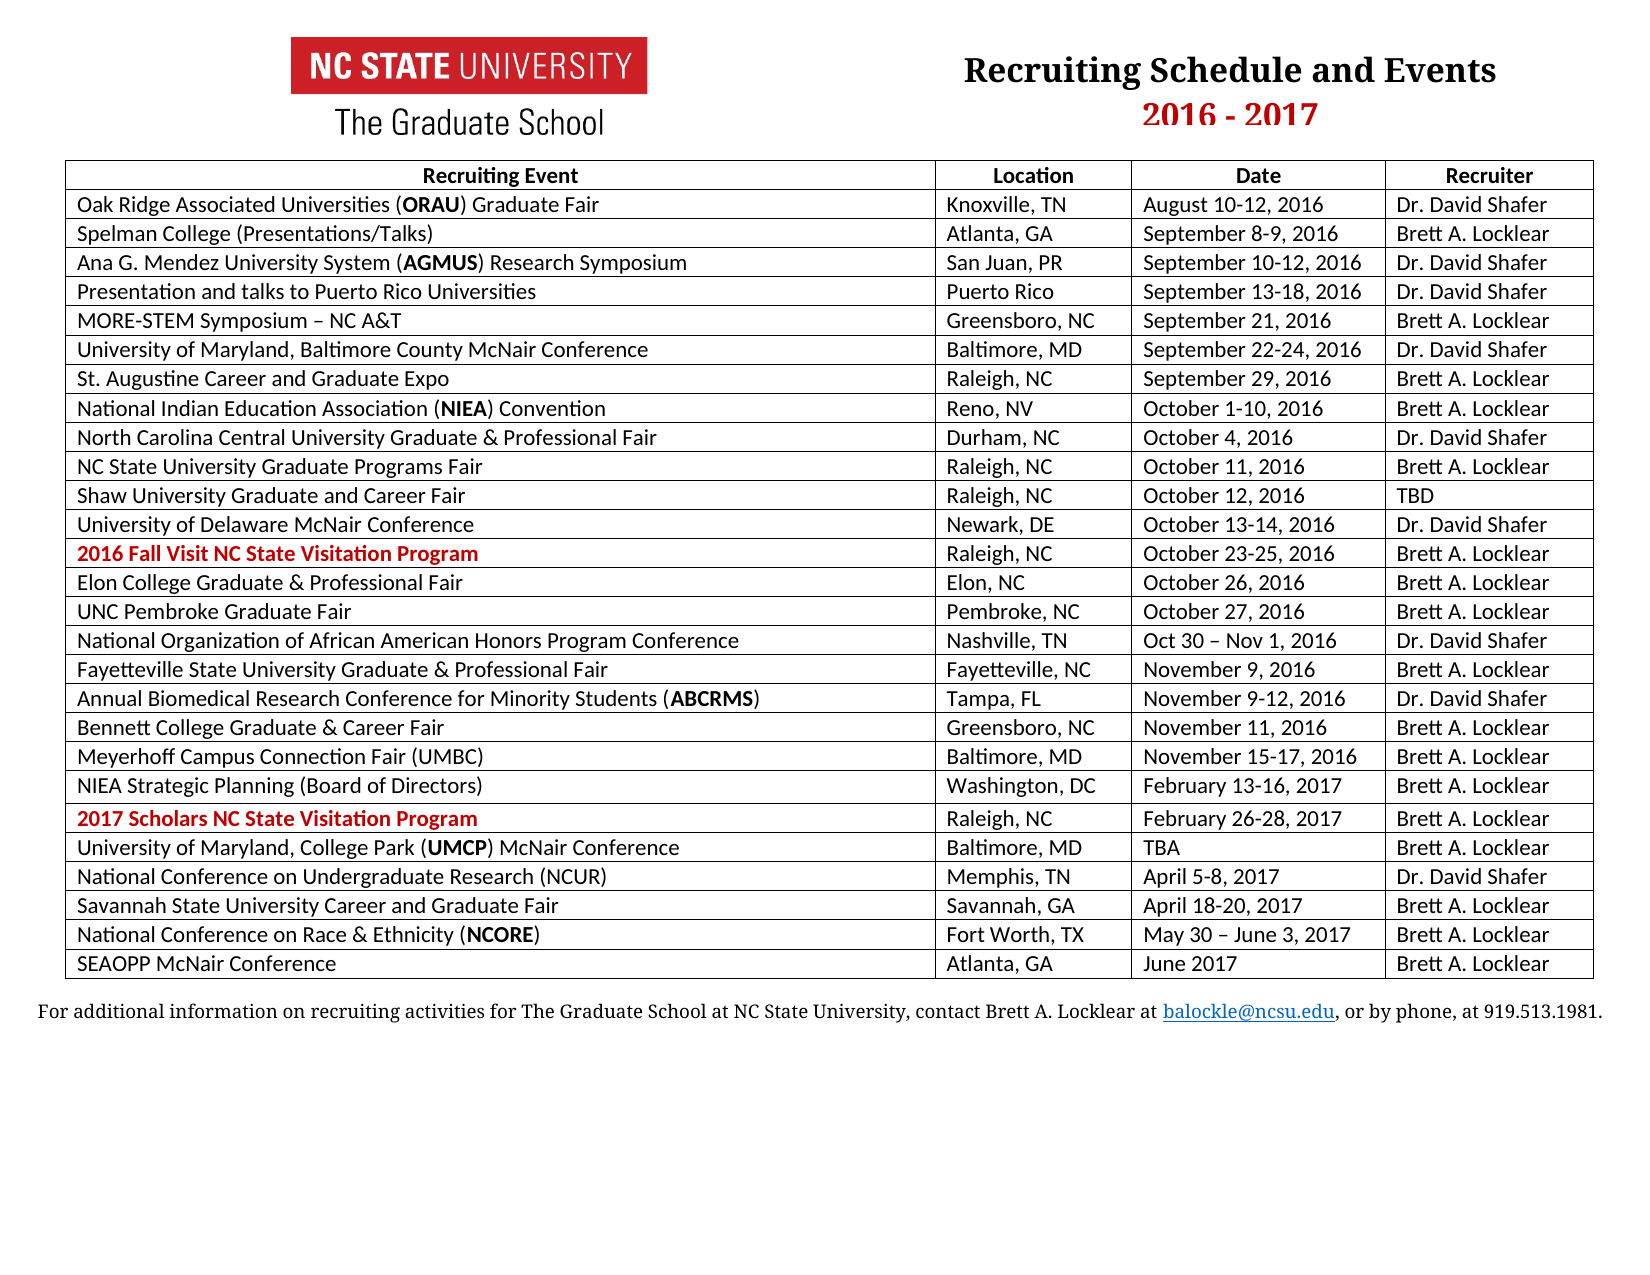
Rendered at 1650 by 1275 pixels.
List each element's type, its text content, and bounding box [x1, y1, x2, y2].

table_cell Savannah State University Career and Graduate Fair [66, 891, 935, 919]
table_cell Brett A. Locklear [1386, 891, 1593, 919]
picture [291, 37, 648, 135]
table_cell Brett A. Locklear [1386, 539, 1593, 567]
table_cell Memphis, TN [936, 862, 1131, 890]
table_cell October 23-25, 2016 [1132, 539, 1385, 567]
table_cell Baltimore, MD [936, 742, 1131, 770]
table_cell Dr. David Shafer [1386, 190, 1593, 218]
table_cell Ana G. Mendez University System (AGMUS) Research Symposium [66, 248, 935, 276]
table_cell NIEA Strategic Planning (Board of Directors) [66, 771, 935, 803]
table_cell National Indian Education Association (NIEA) Convention [66, 394, 935, 422]
table_cell Meyerhoff Campus Connection Fair (UMBC) [66, 742, 935, 770]
table_cell Dr. David Shafer [1386, 423, 1593, 451]
table_cell Brett A. Locklear [1386, 655, 1593, 683]
table_cell November 15-17, 2016 [1132, 742, 1385, 770]
table_cell November 9, 2016 [1132, 655, 1385, 683]
table_cell October 27, 2016 [1132, 597, 1385, 625]
table_cell April 18-20, 2017 [1132, 891, 1385, 919]
table_cell October 12, 2016 [1132, 481, 1385, 509]
table_cell May 30 – June 3, 2017 [1132, 920, 1385, 948]
table_cell Reno, NV [936, 394, 1131, 422]
table_cell August 10-12, 2016 [1132, 190, 1385, 218]
table_cell Dr. David Shafer [1386, 862, 1593, 890]
table_cell Tampa, FL [936, 684, 1131, 712]
table_header Location [936, 161, 1131, 189]
table_cell Brett A. Locklear [1386, 950, 1593, 977]
table_cell October 11, 2016 [1132, 452, 1385, 480]
table_cell Brett A. Locklear [1386, 365, 1593, 393]
table_cell Bennett College Graduate & Career Fair [66, 713, 935, 741]
table_cell Oak Ridge Associated Universities (ORAU) Graduate Fair [66, 190, 935, 218]
table_cell Atlanta, GA [936, 950, 1131, 977]
table_cell North Carolina Central University Graduate & Professional Fair [66, 423, 935, 451]
table_header Date [1132, 161, 1385, 189]
table_cell Fort Worth, TX [936, 920, 1131, 948]
table_cell September 22-24, 2016 [1132, 336, 1385, 363]
table_cell Savannah, GA [936, 891, 1131, 919]
table_cell Brett A. Locklear [1386, 804, 1593, 832]
table_cell Dr. David Shafer [1386, 277, 1593, 305]
table_cell November 9-12, 2016 [1132, 684, 1385, 712]
table_cell February 26-28, 2017 [1132, 804, 1385, 832]
table_cell Greensboro, NC [936, 306, 1131, 334]
table_cell October 26, 2016 [1132, 568, 1385, 596]
table_cell Brett A. Locklear [1386, 568, 1593, 596]
table_cell Presentation and talks to Puerto Rico Universities [66, 277, 935, 305]
table_cell Brett A. Locklear [1386, 219, 1593, 247]
table_cell Dr. David Shafer [1386, 248, 1593, 276]
table_cell 2017 Scholars NC State Visitation Program [66, 804, 935, 832]
table_cell September 8-9, 2016 [1132, 219, 1385, 247]
table_cell Dr. David Shafer [1386, 510, 1593, 538]
table_cell Baltimore, MD [936, 833, 1131, 861]
table_header Recruiter [1386, 161, 1593, 189]
table_cell Raleigh, NC [936, 365, 1131, 393]
table_cell April 5-8, 2017 [1132, 862, 1385, 890]
table_cell Oct 30 – Nov 1, 2016 [1132, 626, 1385, 654]
table_cell Elon College Graduate & Professional Fair [66, 568, 935, 596]
table_cell Spelman College (Presentations/Talks) [66, 219, 935, 247]
table_cell Annual Biomedical Research Conference for Minority Students (ABCRMS) [66, 684, 935, 712]
table_cell Shaw University Graduate and Career Fair [66, 481, 935, 509]
table_header Recruiting Event [66, 161, 935, 189]
table_cell 2016 Fall Visit NC State Visitation Program [66, 539, 935, 567]
table_cell Baltimore, MD [936, 336, 1131, 363]
table_cell Puerto Rico [936, 277, 1131, 305]
table_cell September 21, 2016 [1132, 306, 1385, 334]
table_cell TBA [1132, 833, 1385, 861]
table_cell Brett A. Locklear [1386, 771, 1593, 803]
table_cell Dr. David Shafer [1386, 336, 1593, 363]
table_cell Washington, DC [936, 771, 1131, 803]
table_cell October 4, 2016 [1132, 423, 1385, 451]
table_cell Raleigh, NC [936, 804, 1131, 832]
table_cell National Conference on Race & Ethnicity (NCORE) [66, 920, 935, 948]
table_cell St. Augustine Career and Graduate Expo [66, 365, 935, 393]
table_cell University of Delaware McNair Conference [66, 510, 935, 538]
table_cell National Conference on Undergraduate Research (NCUR) [66, 862, 935, 890]
table_cell Brett A. Locklear [1386, 742, 1593, 770]
table_cell University of Maryland, College Park (UMCP) McNair Conference [66, 833, 935, 861]
table_cell Atlanta, GA [936, 219, 1131, 247]
table_cell Brett A. Locklear [1386, 833, 1593, 861]
table_cell Elon, NC [936, 568, 1131, 596]
table_cell Dr. David Shafer [1386, 626, 1593, 654]
table_cell November 11, 2016 [1132, 713, 1385, 741]
table_cell Pembroke, NC [936, 597, 1131, 625]
table_cell September 13-18, 2016 [1132, 277, 1385, 305]
table_cell October 1-10, 2016 [1132, 394, 1385, 422]
table_cell September 10-12, 2016 [1132, 248, 1385, 276]
table_cell NC State University Graduate Programs Fair [66, 452, 935, 480]
table_cell June 2017 [1132, 950, 1385, 977]
table_cell Raleigh, NC [936, 481, 1131, 509]
table_cell Brett A. Locklear [1386, 713, 1593, 741]
table_cell San Juan, PR [936, 248, 1131, 276]
table_cell Brett A. Locklear [1386, 306, 1593, 334]
table_cell UNC Pembroke Graduate Fair [66, 597, 935, 625]
table_cell National Organization of African American Honors Program Conference [66, 626, 935, 654]
table_cell October 13-14, 2016 [1132, 510, 1385, 538]
table_cell February 13-16, 2017 [1132, 771, 1385, 803]
table_cell SEAOPP McNair Conference [66, 950, 935, 977]
table_cell Nashville, TN [936, 626, 1131, 654]
table_cell Brett A. Locklear [1386, 597, 1593, 625]
table_cell TBD [1386, 481, 1593, 509]
table_cell Greensboro, NC [936, 713, 1131, 741]
table_cell Newark, DE [936, 510, 1131, 538]
table_cell MORE-STEM Symposium – NC A&T [66, 306, 935, 334]
table_cell Durham, NC [936, 423, 1131, 451]
table_cell University of Maryland, Baltimore County McNair Conference [66, 336, 935, 363]
table_cell Knoxville, TN [936, 190, 1131, 218]
table_cell Brett A. Locklear [1386, 452, 1593, 480]
table_cell Fayetteville State University Graduate & Professional Fair [66, 655, 935, 683]
table_cell Brett A. Locklear [1386, 394, 1593, 422]
table_cell September 29, 2016 [1132, 365, 1385, 393]
table_cell Fayetteville, NC [936, 655, 1131, 683]
text For additional information on recruiting activities for The Graduate School at NC State University, contact Brett A. Locklear at balockle@ncsu.edu, or by phone, at 919.513.1981. [37, 999, 1612, 1024]
table_cell Raleigh, NC [936, 452, 1131, 480]
table_cell Brett A. Locklear [1386, 920, 1593, 948]
table_cell Dr. David Shafer [1386, 684, 1593, 712]
table_cell Raleigh, NC [936, 539, 1131, 567]
